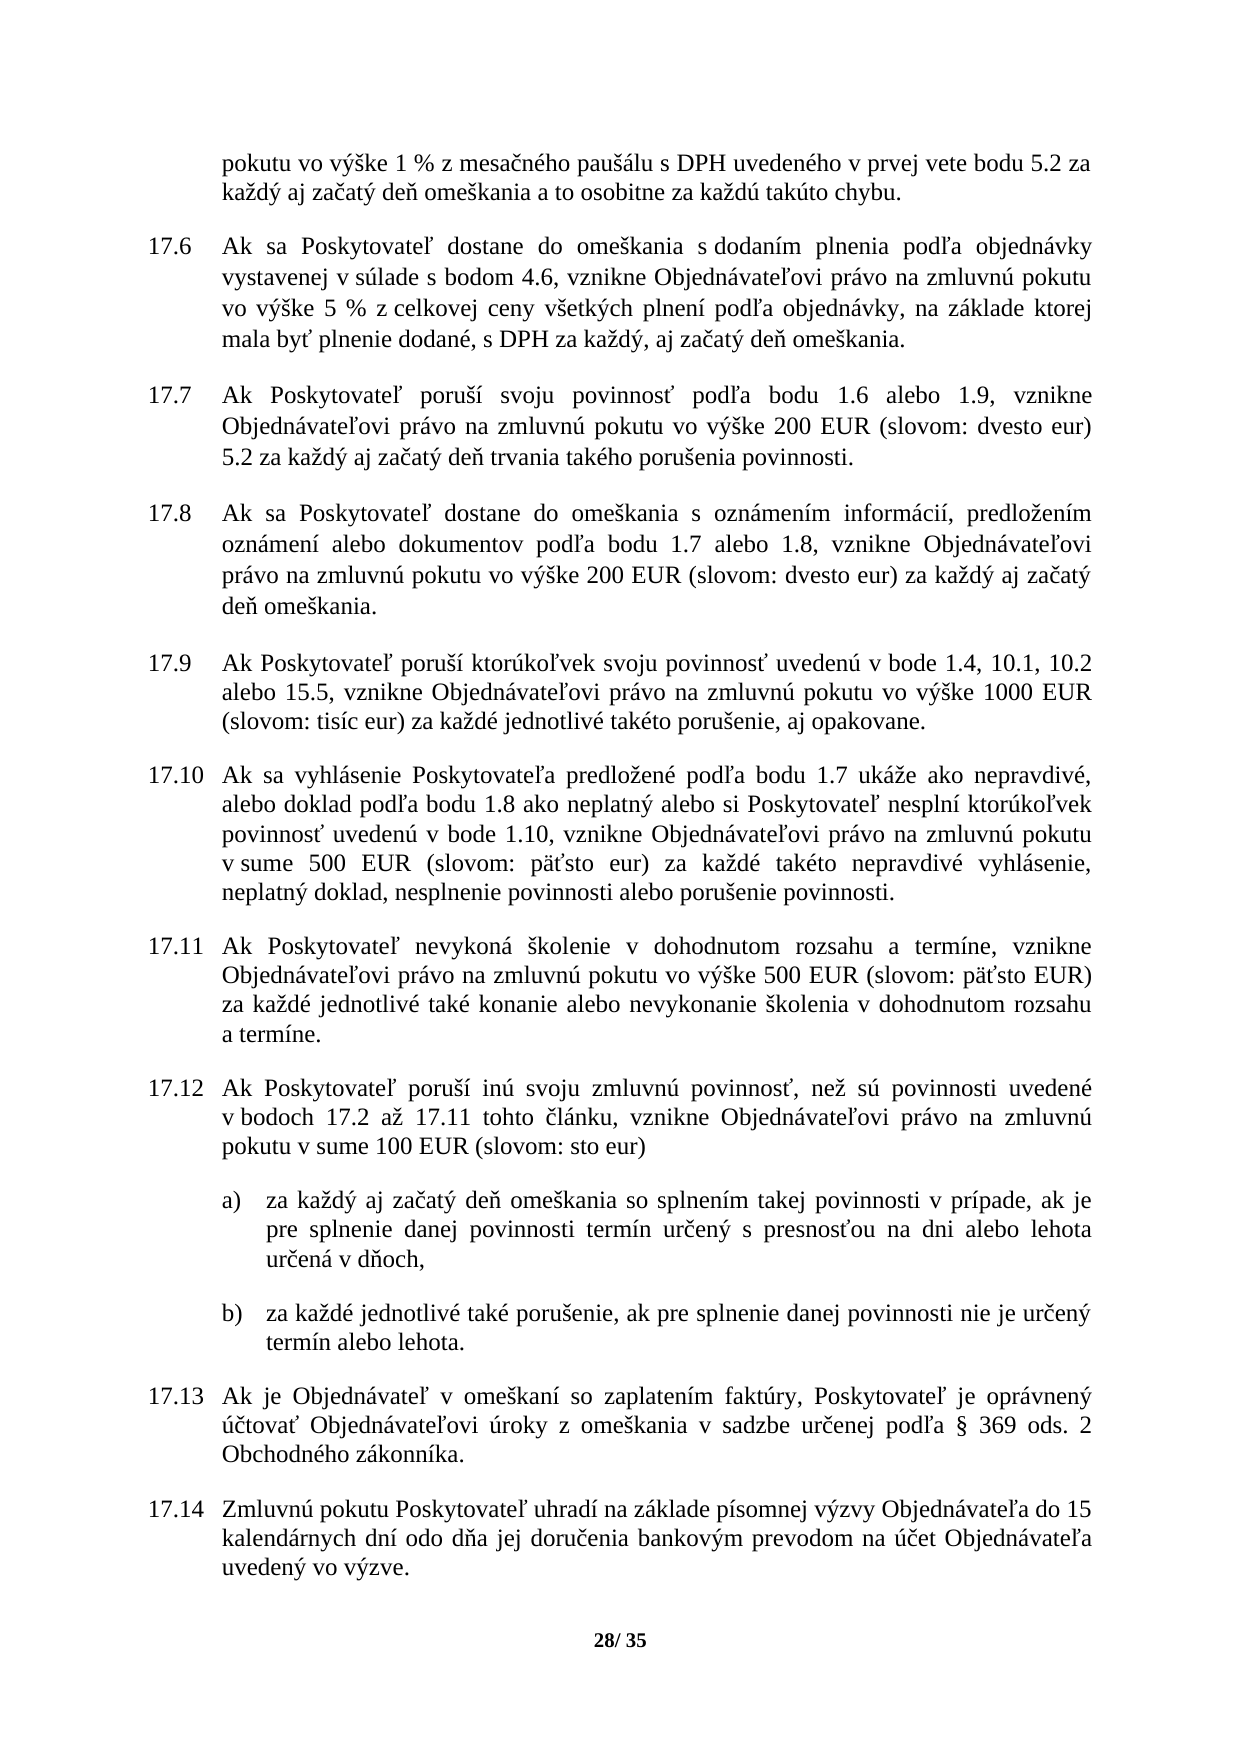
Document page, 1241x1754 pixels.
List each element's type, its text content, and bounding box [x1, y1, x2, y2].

list Zmluvnú pokutu Poskytovateľ uhradí na základe písomnej výzvy Objednávateľa do 15 kalendárnych dní odo dňa jej doručenia bankovým prevodom na účet Objednávateľa uvedený vo výzve. [148, 1493, 1092, 1581]
list Ak sa vyhlásenie Poskytovateľa predložené podľa bodu 1.7 ukáže ako nepravdivé, alebo doklad podľa bodu 1.8 ako neplatný alebo si Poskytovateľ nesplní ktorúkoľvek povinnosť uvedenú v bode 1.10, vznikne Objednávateľovi právo na zmluvnú pokutu v sume 500 EUR (slovom: päťsto eur) za každé takéto nepravdivé vyhlásenie, neplatný doklad, nesplnenie povinnosti alebo porušenie povinnosti. [148, 760, 1092, 906]
list Ak Poskytovateľ poruší svoju povinnosť podľa bodu 1.6 alebo 1.9, vznikne Objednávateľovi právo na zmluvnú pokutu vo výške 200 EUR (slovom: dvesto eur) 5.2 za každý aj začatý deň trvania takého porušenia povinnosti. [148, 380, 1092, 471]
list za každé jednotlivé také porušenie, ak pre splnenie danej povinnosti nie je určený termín alebo lehota. [222, 1297, 1092, 1356]
list Ak Poskytovateľ poruší inú svoju zmluvnú povinnosť, než sú povinnosti uvedené v bodoch 17.2 až 17.11 tohto článku, vznikne Objednávateľovi právo na zmluvnú pokutu v sume 100 EUR (slovom: sto eur) [148, 1072, 1092, 1160]
list Ak Poskytovateľ poruší ktorúkoľvek svoju povinnosť uvedenú v bode 1.4, 10.1, 10.2 alebo 15.5, vznikne Objednávateľovi právo na zmluvnú pokutu vo výške 1000 EUR (slovom: tisíc eur) za každé jednotlivé takéto porušenie, aj opakovane. [148, 647, 1092, 735]
list Ak je Objednávateľ v omeškaní so zaplatením faktúry, Poskytovateľ je oprávnený účtovať Objednávateľovi úroky z omeškania v sadzbe určenej podľa § 369 ods. 2 Obchodného zákonníka. [148, 1381, 1092, 1468]
list Ak Poskytovateľ nevykoná školenie v dohodnutom rozsahu a termíne, vznikne Objednávateľovi právo na zmluvnú pokutu vo výške 500 EUR (slovom: päťsto EUR) za každé jednotlivé také konanie alebo nevykonanie školenia v dohodnutom rozsahu a termíne. [148, 931, 1092, 1047]
list za každý aj začatý deň omeškania so splnením takej povinnosti v prípade, ak je pre splnenie danej povinnosti termín určený s presnosťou na dni alebo lehota určená v dňoch, [222, 1185, 1092, 1272]
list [148, 148, 1092, 206]
list Ak sa Poskytovateľ dostane do omeškania s oznámením informácií, predložením oznámení alebo dokumentov podľa bodu 1.7 alebo 1.8, vznikne Objednávateľovi právo na zmluvnú pokutu vo výške 200 EUR (slovom: dvesto eur) za každý aj začatý deň omeškania. [148, 498, 1092, 620]
list Ak sa Poskytovateľ dostane do omeškania s dodaním plnenia podľa objednávky vystavenej v súlade s bodom 4.6, vznikne Objednávateľovi právo na zmluvnú pokutu vo výške 5 % z celkovej ceny všetkých plnení podľa objednávky, na základe ktorej mala byť plnenie dodané, s DPH za každý, aj začatý deň omeškania. [148, 231, 1092, 353]
